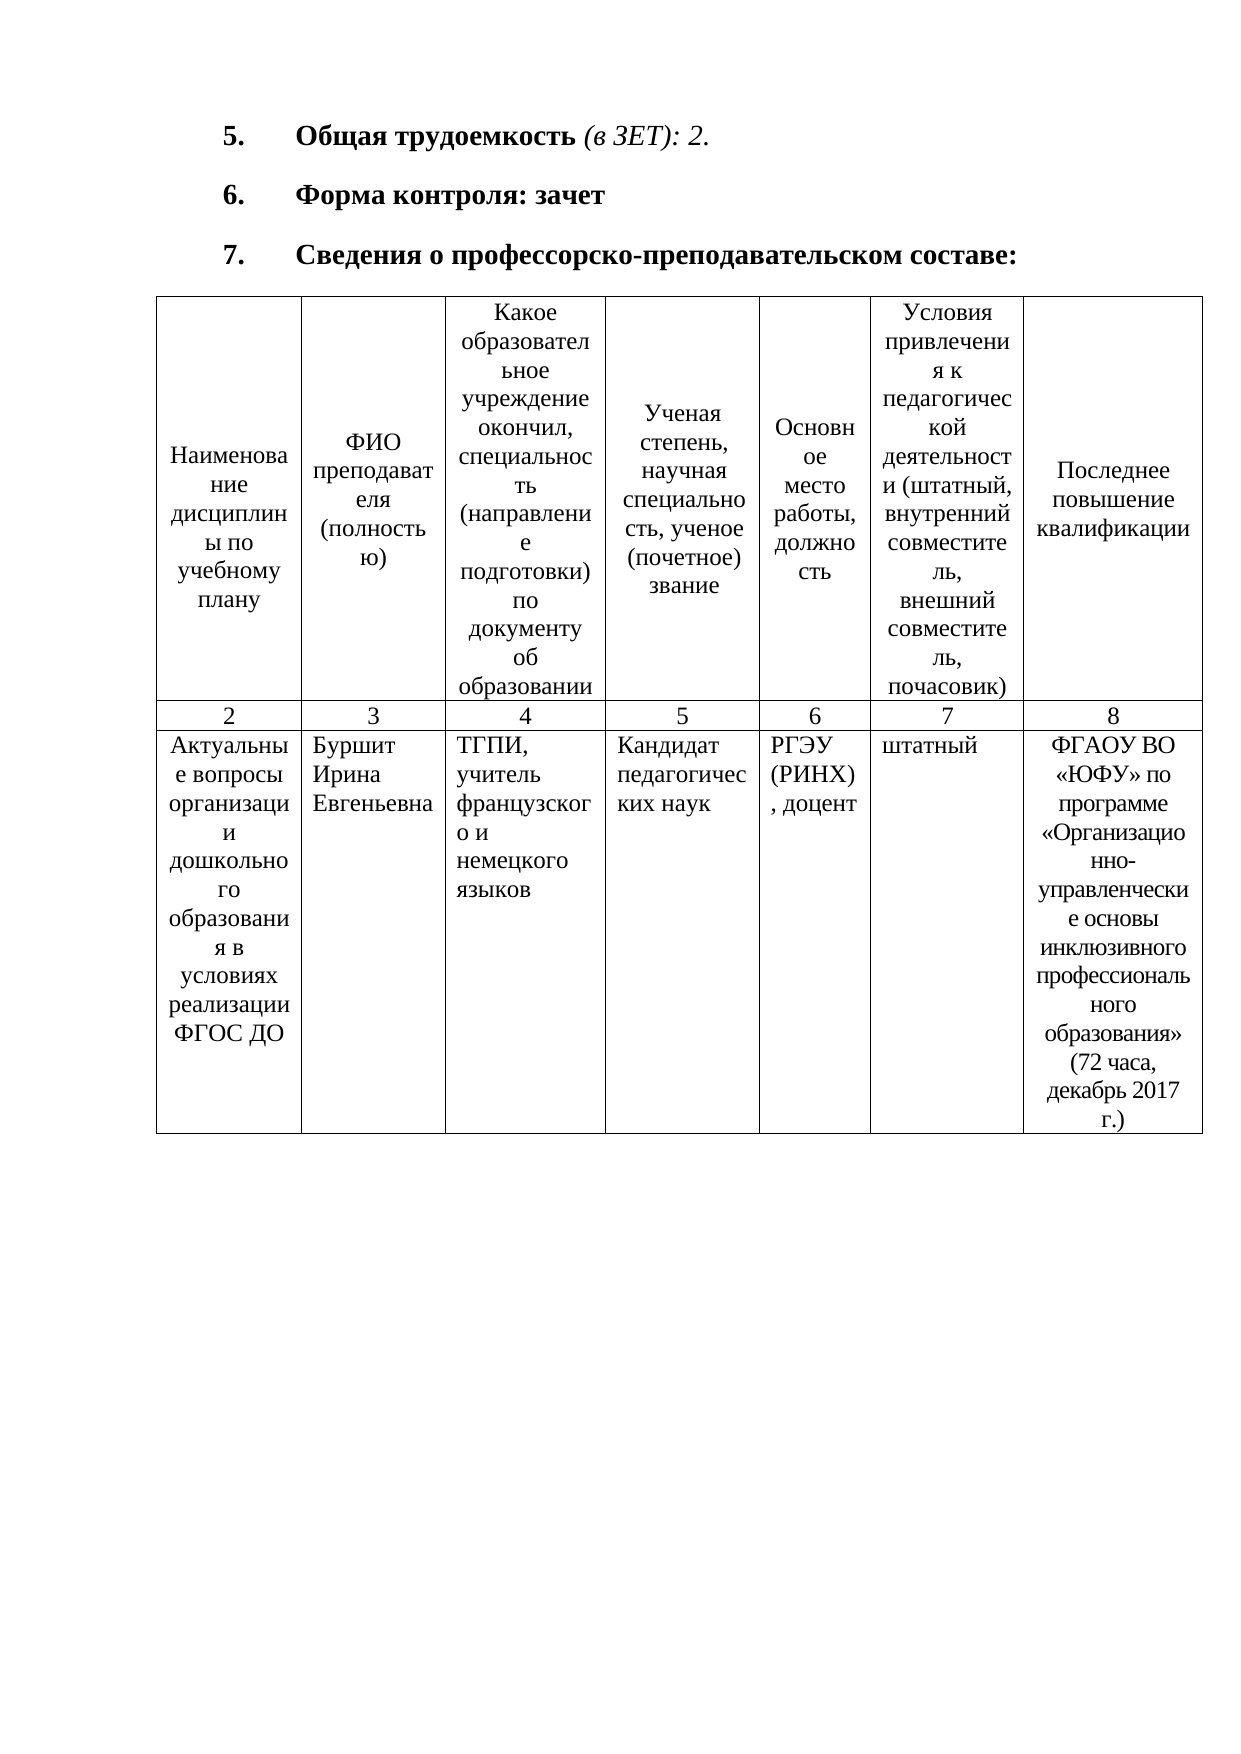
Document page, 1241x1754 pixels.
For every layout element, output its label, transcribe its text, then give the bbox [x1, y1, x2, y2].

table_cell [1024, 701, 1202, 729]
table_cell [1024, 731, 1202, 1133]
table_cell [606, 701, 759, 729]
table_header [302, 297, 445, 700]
list Форма контроля: зачет [223, 177, 1181, 211]
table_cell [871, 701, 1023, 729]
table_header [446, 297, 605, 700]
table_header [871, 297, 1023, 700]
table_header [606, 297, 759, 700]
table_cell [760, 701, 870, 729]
list Общая трудоемкость (в ЗЕТ): 2. [223, 118, 1181, 152]
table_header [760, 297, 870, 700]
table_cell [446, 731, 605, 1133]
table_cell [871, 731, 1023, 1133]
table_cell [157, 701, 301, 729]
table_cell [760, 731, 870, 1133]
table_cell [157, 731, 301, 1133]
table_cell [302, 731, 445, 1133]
list Сведения о профессорско-преподавательском составе: [223, 237, 1181, 270]
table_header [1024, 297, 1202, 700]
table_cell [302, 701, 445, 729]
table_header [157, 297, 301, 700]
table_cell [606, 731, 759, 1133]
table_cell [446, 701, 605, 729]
